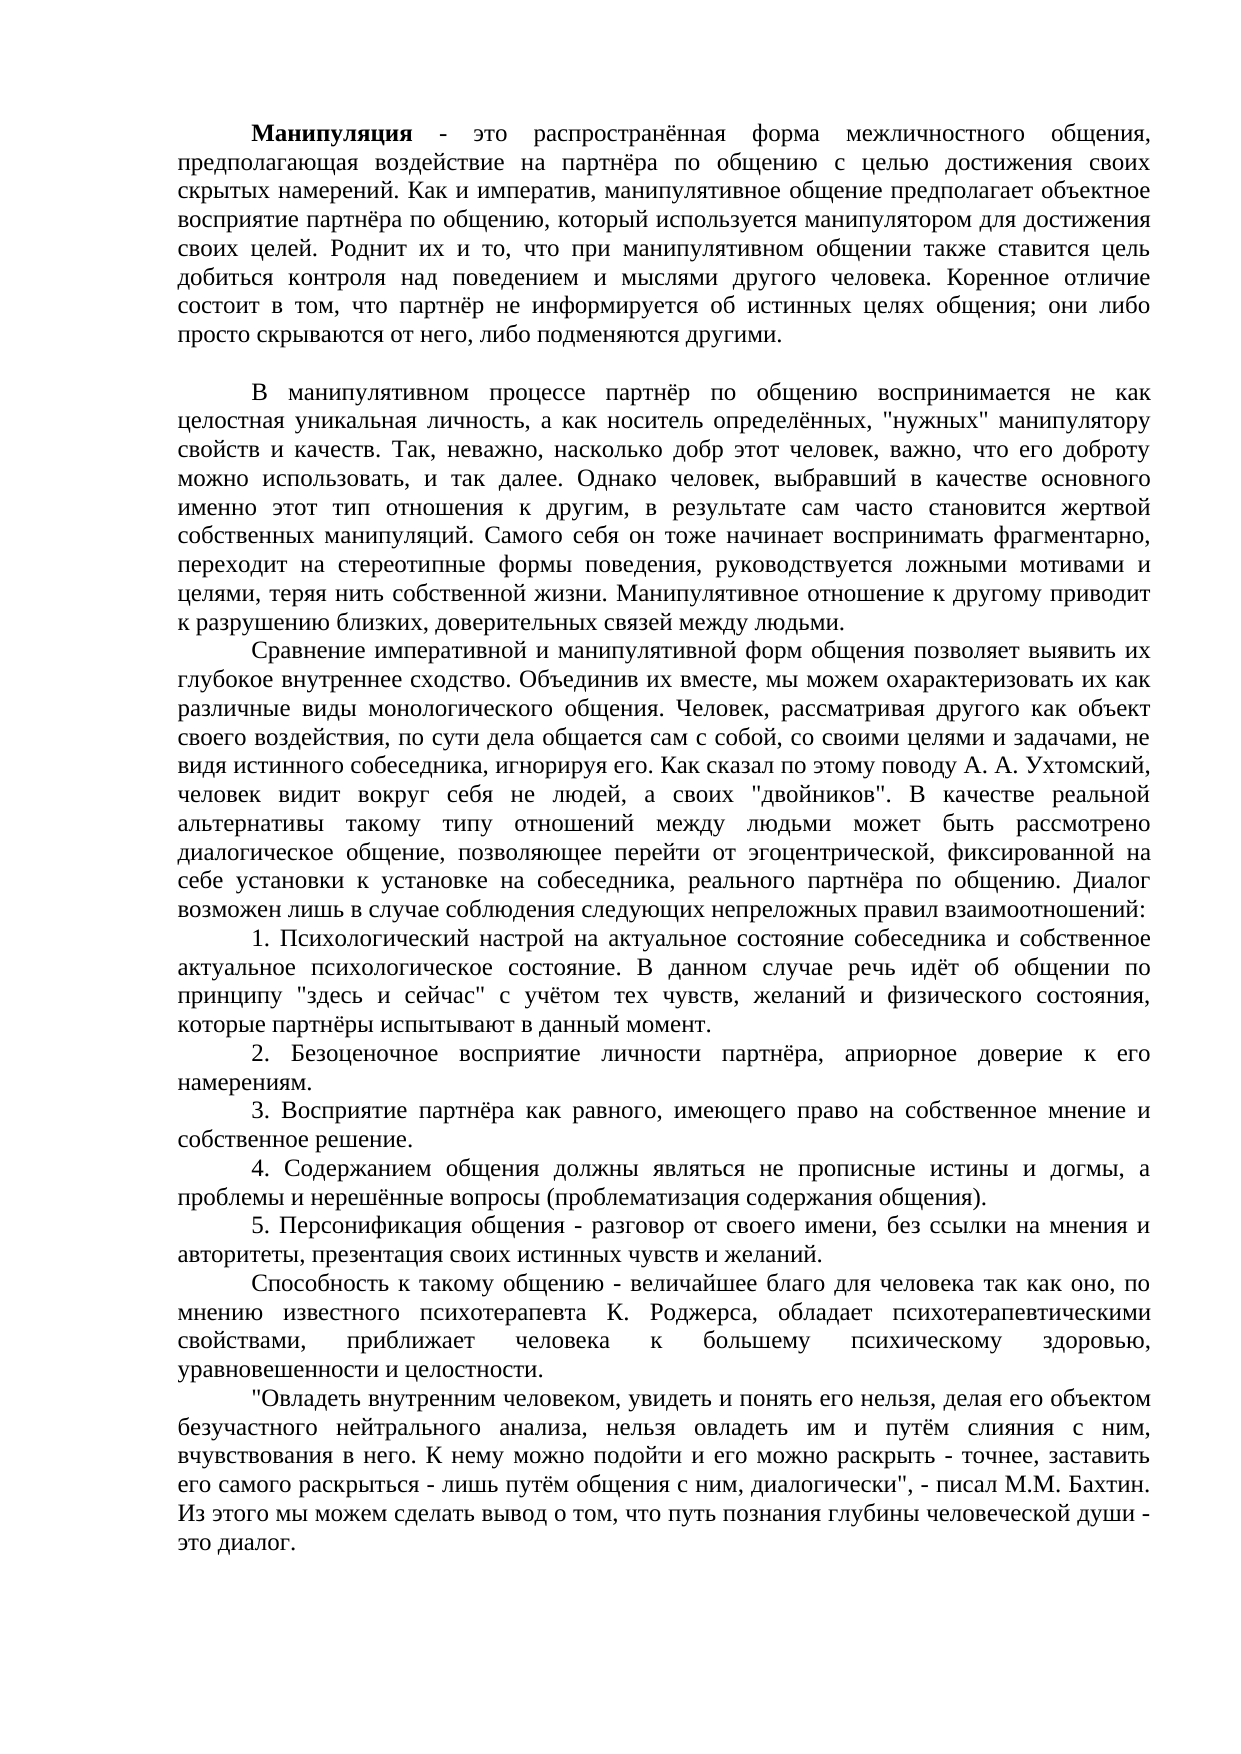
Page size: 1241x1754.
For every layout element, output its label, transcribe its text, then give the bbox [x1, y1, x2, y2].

text В манипулятивном процессе партнёр по общению воспринимается не как целостная уникальная личность, а как носитель определённых, "нужных" манипулятору свойств и качеств. Так, неважно, насколько добр этот человек, важно, что его доброту можно использовать, и так далее. Однако человек, выбравший в качестве основного именно этот тип отношения к другим, в результате сам часто становится жертвой собственных манипуляций. Самого себя он тоже начинает воспринимать фрагментарно, переходит на стереотипные формы поведения, руководствуется ложными мотивами и целями, теряя нить собственной жизни. Манипулятивное отношение к другому приводит к разрушению близких, доверительных связей между людьми. [177, 377, 1152, 636]
text Сравнение императивной и манипулятивной форм общения позволяет выявить их глубокое внутреннее сходство. Объединив их вместе, мы можем охарактеризовать их как различные виды монологического общения. Человек, рассматривая другого как объект своего воздействия, по сути дела общается сам с собой, со своими целями и задачами, не видя истинного собеседника, игнорируя его. Как сказал по этому поводу А. А. Ухтомский, человек видит вокруг себя не людей, а своих "двойников". В качестве реальной альтернативы такому типу отношений между людьми может быть рассмотрено диалогическое общение, позволяющее перейти от эгоцентрической, фиксированной на себе установки к установке на собеседника, реального партнёра по общению. Диалог возможен лишь в случае соблюдения следующих непреложных правил взаимоотношений: [177, 636, 1152, 923]
text Способность к такому общению - величайшее благо для человека так как оно, по мнению известного психотерапевта К. Роджерса, обладает психотерапевтическими свойствами, приближает человека к большему психическому здоровью, уравновешенности и целостности. [177, 1268, 1152, 1383]
text 4. Содержанием общения должны являться не прописные истины и догмы, а проблемы и нерешённые вопросы (проблематизация содержания общения). [177, 1153, 1152, 1211]
text 3. Восприятие партнёра как равного, имеющего право на собственное мнение и собственное решение. [177, 1096, 1152, 1153]
text 2. Безоценочное восприятие личности партнёра, априорное доверие к его намерениям. [177, 1038, 1152, 1096]
text "Овладеть внутренним человеком, увидеть и понять его нельзя, делая его объектом безучастного нейтрального анализа, нельзя овладеть им и путём слияния с ним, вчувствования в него. К нему можно подойти и его можно раскрыть - точнее, заставить его самого раскрыться - лишь путём общения с ним, диалогически", - писал М.М. Бахтин. Из этого мы можем сделать вывод о том, что путь познания глубины человеческой души - это диалог. [177, 1383, 1152, 1556]
text Манипуляция - это распространённая форма межличностного общения, предполагающая воздействие на партнёра по общению с целью достижения своих скрытых намерений. Как и императив, манипулятивное общение предполагает объектное восприятие партнёра по общению, который используется манипулятором для достижения своих целей. Роднит их и то, что при манипулятивном общении также ставится цель добиться контроля над поведением и мыслями другого человека. Коренное отличие состоит в том, что партнёр не информируется об истинных целях общения; они либо просто скрываются от него, либо подменяются другими. [177, 118, 1152, 348]
text 1. Психологический настрой на актуальное состояние собеседника и собственное актуальное психологическое состояние. В данном случае речь идёт об общении по принципу "здесь и сейчас" с учётом тех чувств, желаний и физического состояния, которые партнёры испытывают в данный момент. [177, 923, 1152, 1038]
text 5. Персонификация общения - разговор от своего имени, без ссылки на мнения и авторитеты, презентация своих истинных чувств и желаний. [177, 1211, 1152, 1268]
